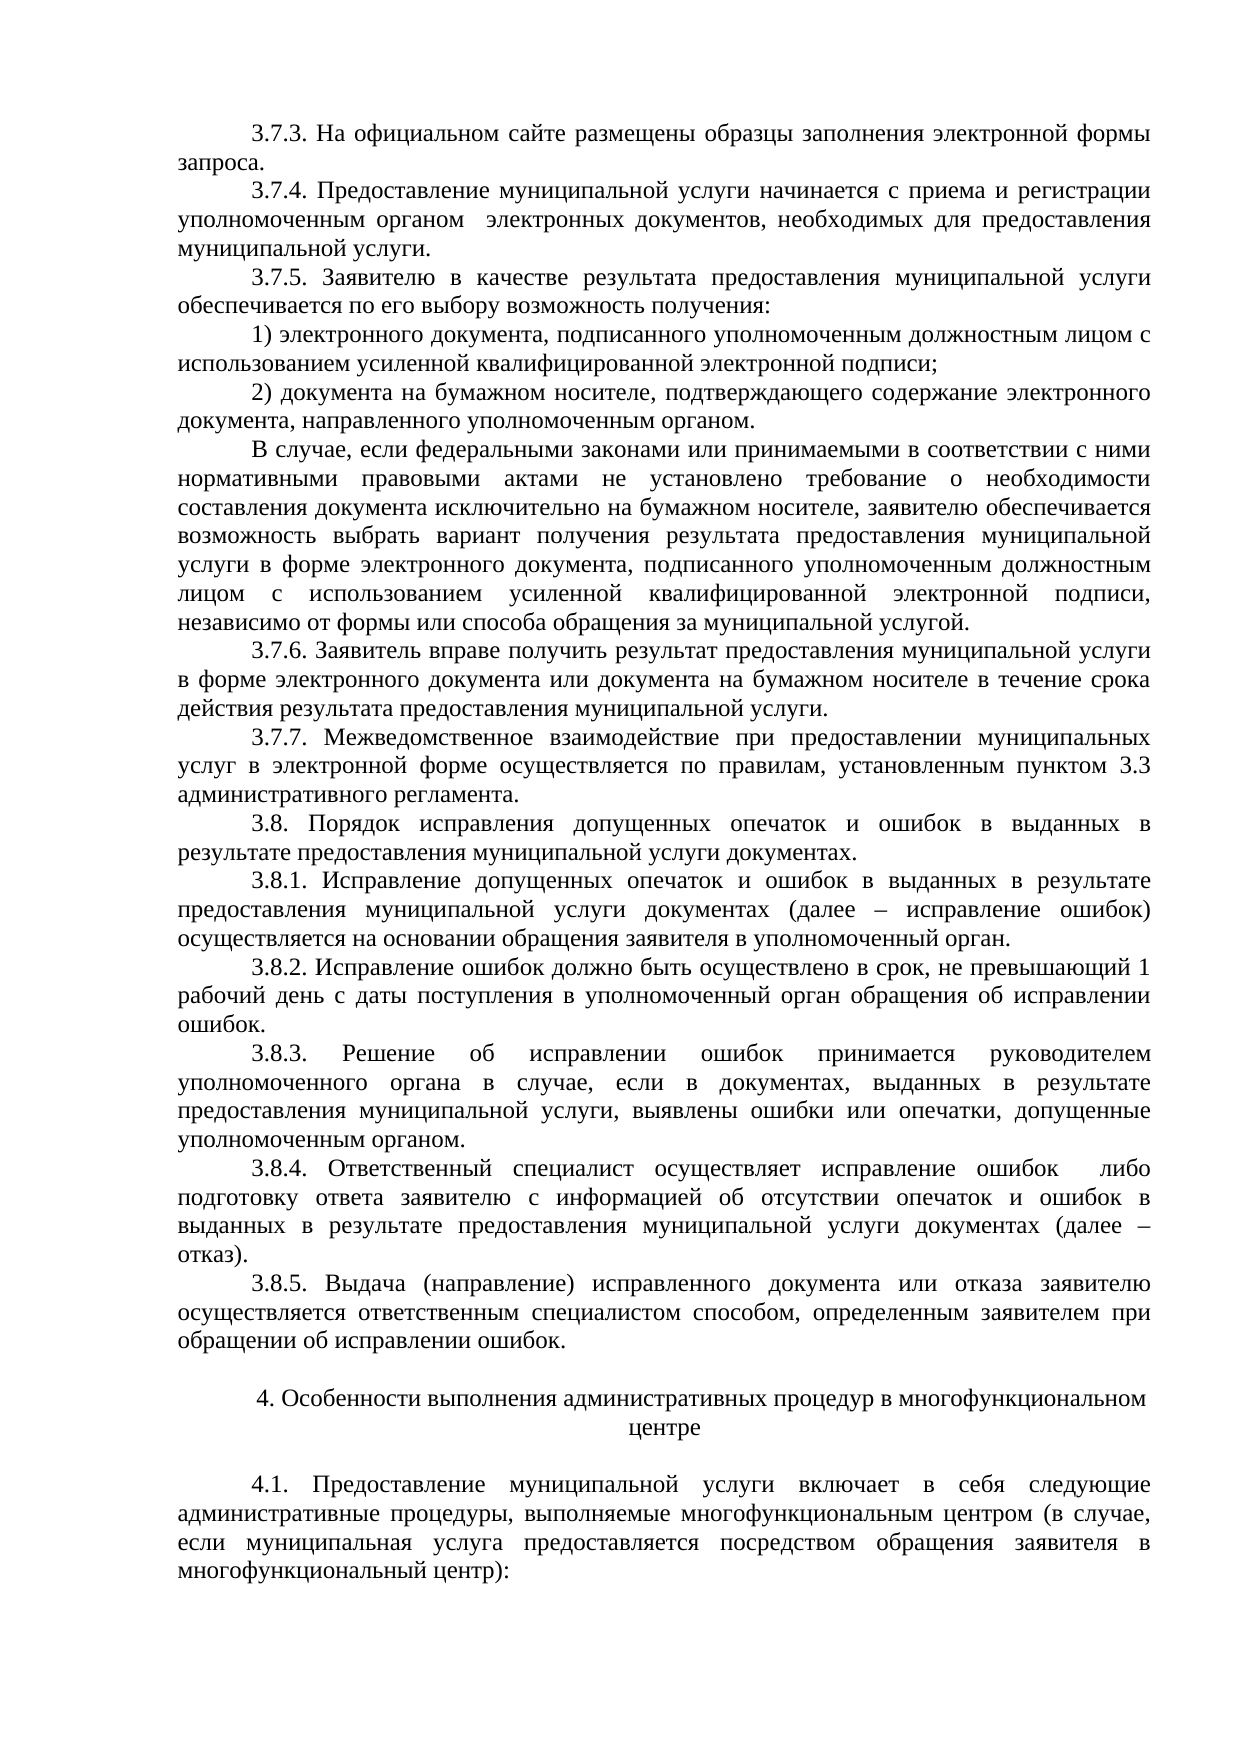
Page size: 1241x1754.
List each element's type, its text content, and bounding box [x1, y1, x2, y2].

text 3.7.6. Заявитель вправе получить результат предоставления муниципальной услуги в форме электронного документа или документа на бумажном носителе в течение срока действия результата предоставления муниципальной услуги. [177, 636, 1152, 722]
text 3.8.2. Исправление ошибок должно быть осуществлено в срок, не превышающий 1 рабочий день с даты поступления в уполномоченный орган обращения об исправлении ошибок. [177, 952, 1152, 1038]
text 3.8. Порядок исправления допущенных опечаток и ошибок в выданных в результате предоставления муниципальной услуги документах. [177, 808, 1152, 866]
text 3.7.7. Межведомственное взаимодействие при предоставлении муниципальных услуг в электронной форме осуществляется по правилам, установленным пунктом 3.3 административного регламента. [177, 722, 1152, 808]
text В случае, если федеральными законами или принимаемыми в соответствии с ними нормативными правовыми актами не установлено требование о необходимости составления документа исключительно на бумажном носителе, заявителю обеспечивается возможность выбрать вариант получения результата предоставления муниципальной услуги в форме электронного документа, подписанного уполномоченным должностным лицом с использованием усиленной квалифицированной электронной подписи, независимо от формы или способа обращения за муниципальной услугой. [177, 434, 1152, 636]
text 1) электронного документа, подписанного уполномоченным должностным лицом с использованием усиленной квалифицированной электронной подписи; [177, 319, 1152, 377]
text 4.1. Предоставление муниципальной услуги включает в себя следующие административные процедуры, выполняемые многофункциональным центром (в случае, если муниципальная услуга предоставляется посредством обращения заявителя в многофункциональный центр): [177, 1469, 1152, 1584]
text 3.8.1. Исправление допущенных опечаток и ошибок в выданных в результате предоставления муниципальной услуги документах (далее – исправление ошибок) осуществляется на основании обращения заявителя в уполномоченный орган. [177, 866, 1152, 952]
text 3.7.4. Предоставление муниципальной услуги начинается с приема и регистрации уполномоченным органом электронных документов, необходимых для предоставления муниципальной услуги. [177, 176, 1152, 262]
text 3.7.5. Заявителю в качестве результата предоставления муниципальной услуги обеспечивается по его выбору возможность получения: [177, 262, 1152, 319]
text 3.7.3. На официальном сайте размещены образцы заполнения электронной формы запроса. [177, 118, 1152, 176]
text 4. Особенности выполнения административных процедур в многофункциональном центре [177, 1383, 1152, 1441]
text 3.8.4. Ответственный специалист осуществляет исправление ошибок либо подготовку ответа заявителю с информацией об отсутствии опечаток и ошибок в выданных в результате предоставления муниципальной услуги документах (далее – отказ). [177, 1153, 1152, 1268]
text 3.8.5. Выдача (направление) исправленного документа или отказа заявителю осуществляется ответственным специалистом способом, определенным заявителем при обращении об исправлении ошибок. [177, 1268, 1152, 1354]
text 3.8.3. Решение об исправлении ошибок принимается руководителем уполномоченного органа в случае, если в документах, выданных в результате предоставления муниципальной услуги, выявлены ошибки или опечатки, допущенные уполномоченным органом. [177, 1038, 1152, 1153]
text 2) документа на бумажном носителе, подтверждающего содержание электронного документа, направленного уполномоченным органом. [177, 377, 1152, 434]
